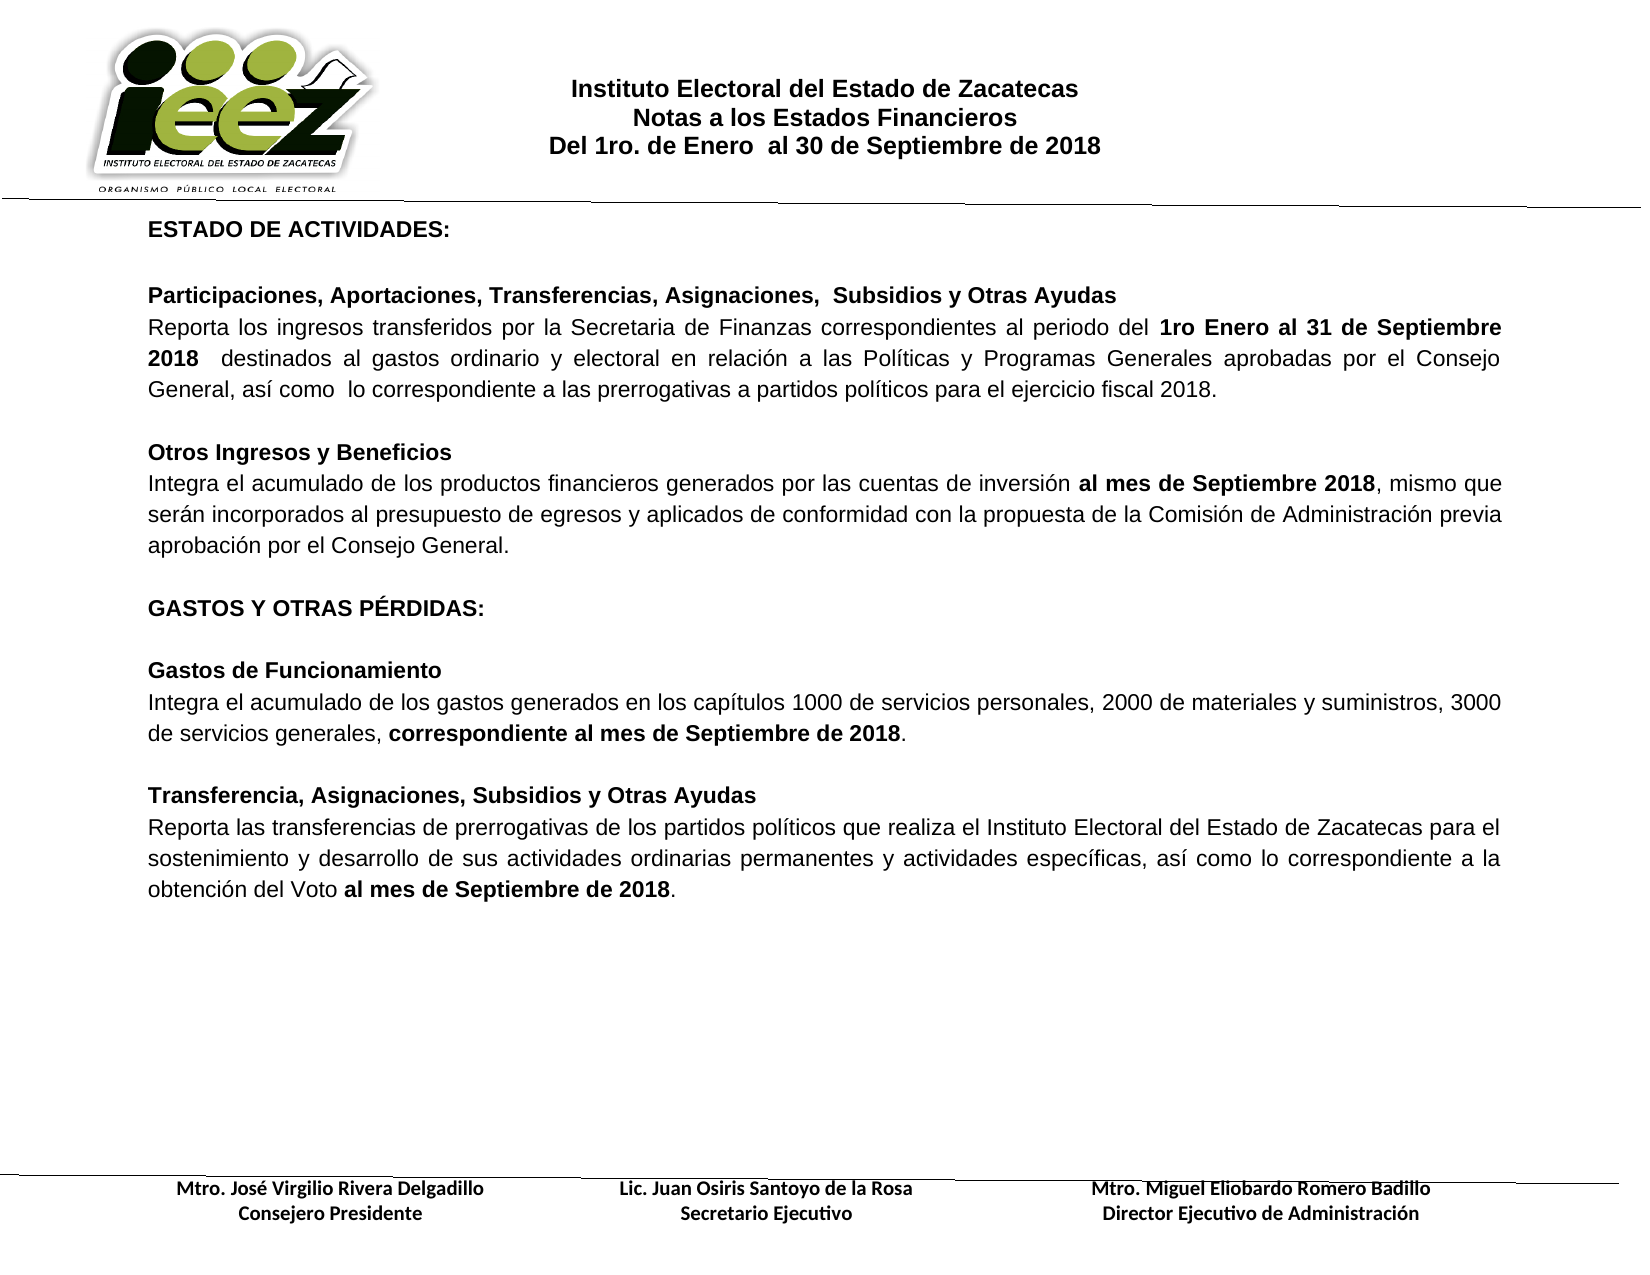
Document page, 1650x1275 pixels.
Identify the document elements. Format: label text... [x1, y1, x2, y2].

text Reporta los ingresos transferidos por la Secretaria de Finanzas correspondientes al periodo del 1ro Enero al 31 de Septiembre 2018 destinados al gastos ordinario y electoral en relación a las Políticas y Programas Generales aprobadas por el Consejo General, así como lo correspondiente a las prerrogativas a partidos políticos para el ejercicio fiscal 2018. [148, 309, 1502, 402]
text Transferencia, Asignaciones, Subsidios y Otras Ayudas [148, 777, 1502, 809]
text Integra el acumulado de los productos financieros generados por las cuentas de inversión al mes de Septiembre 2018, mismo que serán incorporados al presupuesto de egresos y aplicados de conformidad con la propuesta de la Comisión de Administración previa aprobación por el Consejo General. [148, 465, 1502, 559]
text Participaciones, Aportaciones, Transferencias, Asignaciones, Subsidios y Otras Ayudas [148, 277, 1502, 309]
text Reporta las transferencias de prerrogativas de los partidos políticos que realiza el Instituto Electoral del Estado de Zacatecas para el sostenimiento y desarrollo de sus actividades ordinarias permanentes y actividades específicas, así como lo correspondiente a la obtención del Voto al mes de Septiembre de 2018. [148, 809, 1502, 902]
picture [85, 27, 381, 192]
text ESTADO DE ACTIVIDADES: [148, 216, 1502, 242]
text Gastos de Funcionamiento [148, 652, 1502, 684]
text Integra el acumulado de los gastos generados en los capítulos 1000 de servicios personales, 2000 de materiales y suministros, 3000 de servicios generales, correspondiente al mes de Septiembre de 2018. [148, 684, 1502, 746]
text Otros Ingresos y Beneficios [148, 434, 1502, 465]
text GASTOS Y OTRAS PÉRDIDAS: [148, 590, 1502, 621]
